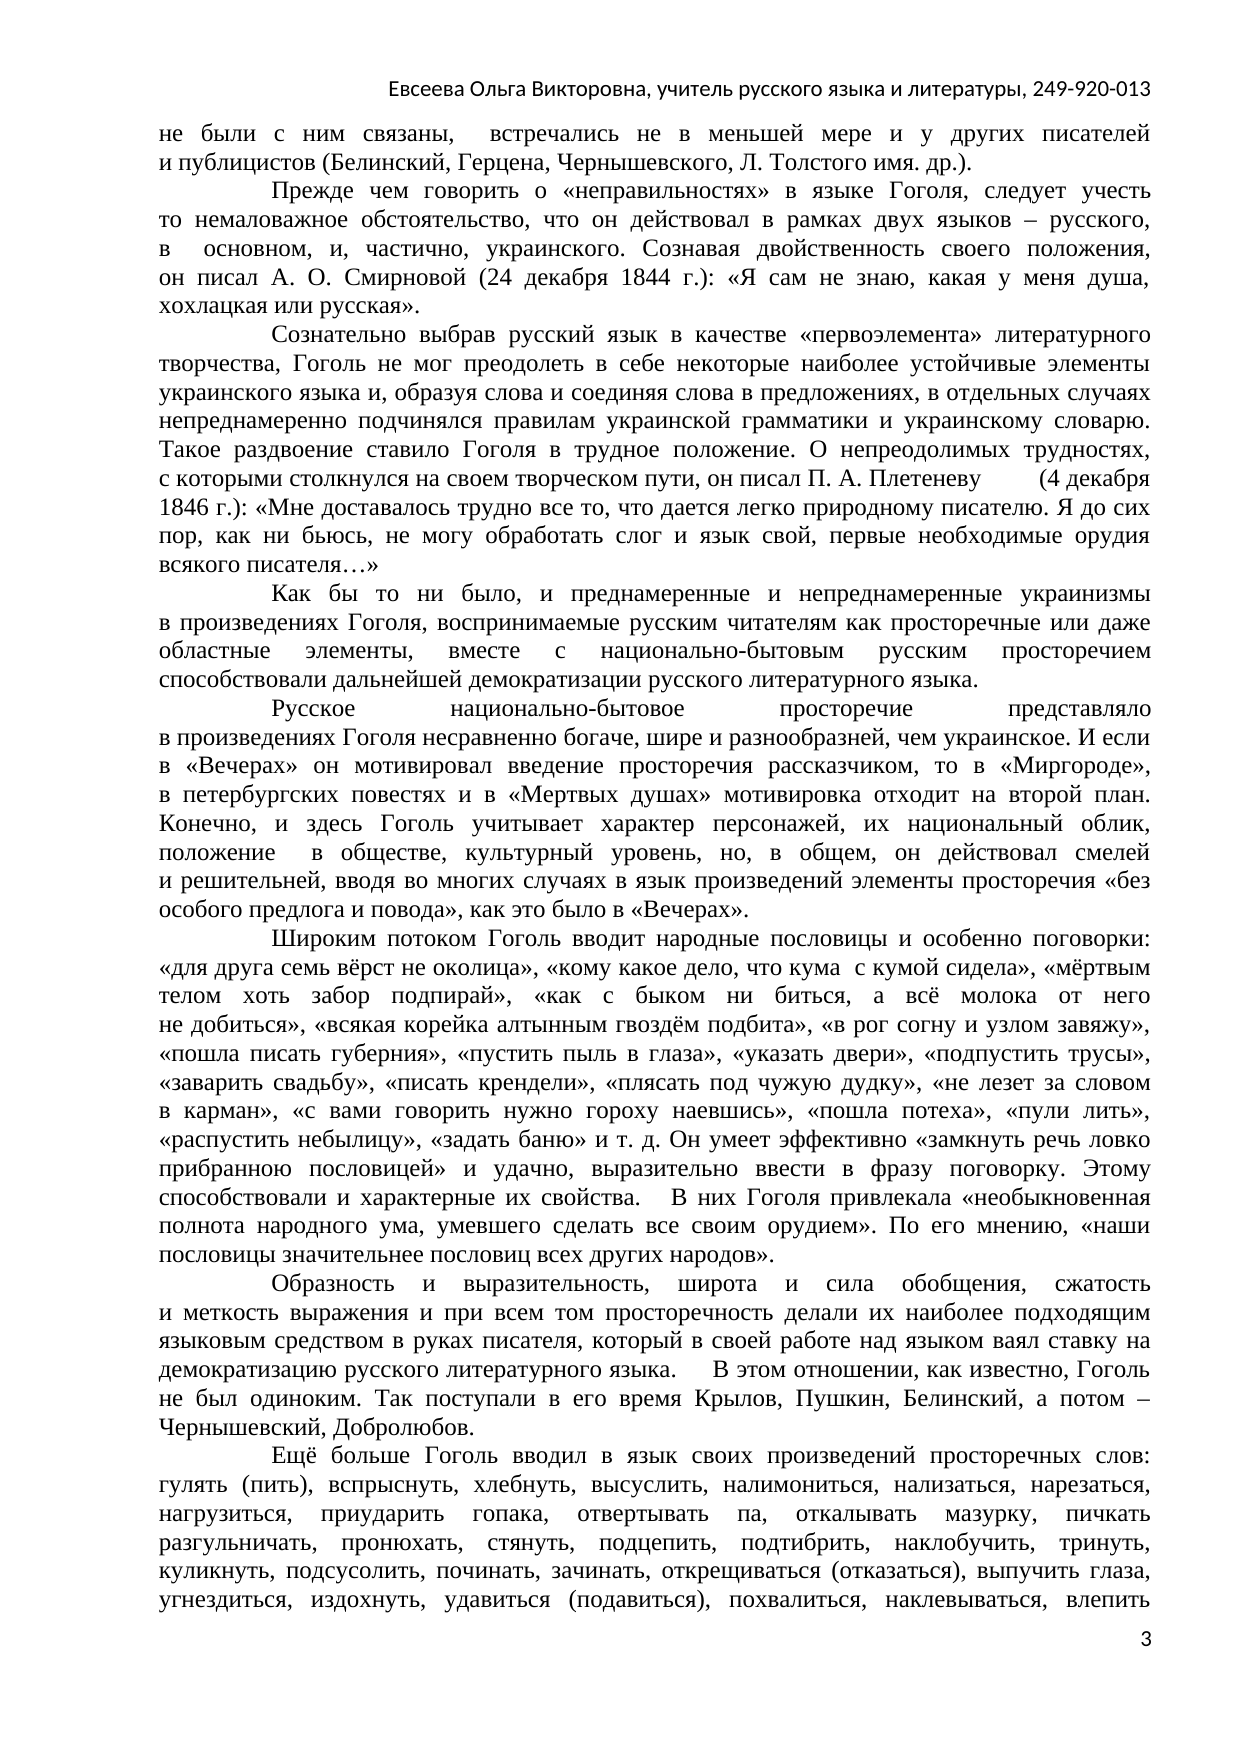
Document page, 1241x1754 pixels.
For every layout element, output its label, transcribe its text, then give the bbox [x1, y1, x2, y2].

text Русское национально-бытовое просторечие представляло в произведениях Гоголя несравненно богаче, шире и разнообразней, чем украинское. И если в «Вечерах» он мотивировал введение просторечия рассказчиком, то в «Миргороде», в петербургских повестях и в «Мертвых душах» мотивировка отходит на второй план. Конечно, и здесь Гоголь учитывает характер персонажей, их национальный облик, положение в обществе, культурный уровень, но, в общем, он действовал смелей и решительней, вводя во многих случаях в язык произведений элементы просторечия «без особого предлога и повода», как это было в «Вечерах». [158, 693, 1152, 923]
text Как бы то ни было, и преднамеренные и непреднамеренные украинизмы в произведениях Гоголя, воспринимаемые русским читателям как просторечные или даже областные элементы, вместе с национально-бытовым русским просторечием способствовали дальнейшей демократизации русского литературного языка. [158, 578, 1152, 693]
text Образность и выразительность, широта и сила обобщения, сжатость и меткость выражения и при всем том просторечность делали их наиболее подходящим языковым средством в руках писателя, который в своей работе над языком ваял ставку на демократизацию русского литературного языка. В этом отношении, как известно, Гоголь не был одиноким. Так поступали в его время Крылов, Пушкин, Белинский, а потом – Чернышевский, Добролюбов. [158, 1268, 1152, 1441]
text Сознательно выбрав русский язык в качестве «первоэлемента» литературного творчества, Гоголь не мог преодолеть в себе некоторые наиболее устойчивые элементы украинского языка и, образуя слова и соединяя слова в предложениях, в отдельных случаях непреднамеренно подчинялся правилам украинской грамматики и украинскому словарю. Такое раздвоение ставило Гоголя в трудное положение. О непреодолимых трудностях, с которыми столкнулся на своем творческом пути, он писал П. А. Плетеневу (4 декабря .): «Мне доставалось трудно все то, что дается легко природному писателю. Я до сих пор, как ни бьюсь, не могу обработать слог и язык свой, первые необходимые орудия всякого писателя…» [158, 319, 1152, 578]
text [158, 1441, 1152, 1613]
text Прежде чем говорить о «неправильностях» в языке Гоголя, следует учесть то немаловажное обстоятельство, что он действовал в рамках двух языков – русского, в основном, и, частично, украинского. Сознавая двойственность своего положения, он писал А. О. Смирновой (24 декабря .): «Я сам не знаю, какая у меня душа, хохлацкая или русская». [158, 176, 1152, 319]
text Широким потоком Гоголь вводит народные пословицы и особенно поговорки: «для друга семь вёрст не околица», «кому какое дело, что кума с кумой сидела», «мёртвым телом хоть забор подпирай», «как с быком ни биться, а всё молока от него не добиться», «всякая корейка алтынным гвоздём подбита», «в рог согну и узлом завяжу», «пошла писать губерния», «пустить пыль в глаза», «указать двери», «подпустить трусы», «заварить свадьбу», «писать крендели», «плясать под чужую дудку», «не лезет за словом в карман», «с вами говорить нужно гороху наевшись», «пошла потеха», «пули лить», «распустить небылицу», «задать баню» и т. д. Он умеет эффективно «замкнуть речь ловко прибранною пословицей» и удачно, выразительно ввести в фразу поговорку. Этому способствовали и характерные их свойства. В них Гоголя привлекала «необыкновенная полнота народного ума, умевшего сделать все своим орудием». По его мнению, «наши пословицы значительнее пословиц всех других народов». [158, 923, 1152, 1268]
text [158, 118, 1152, 176]
